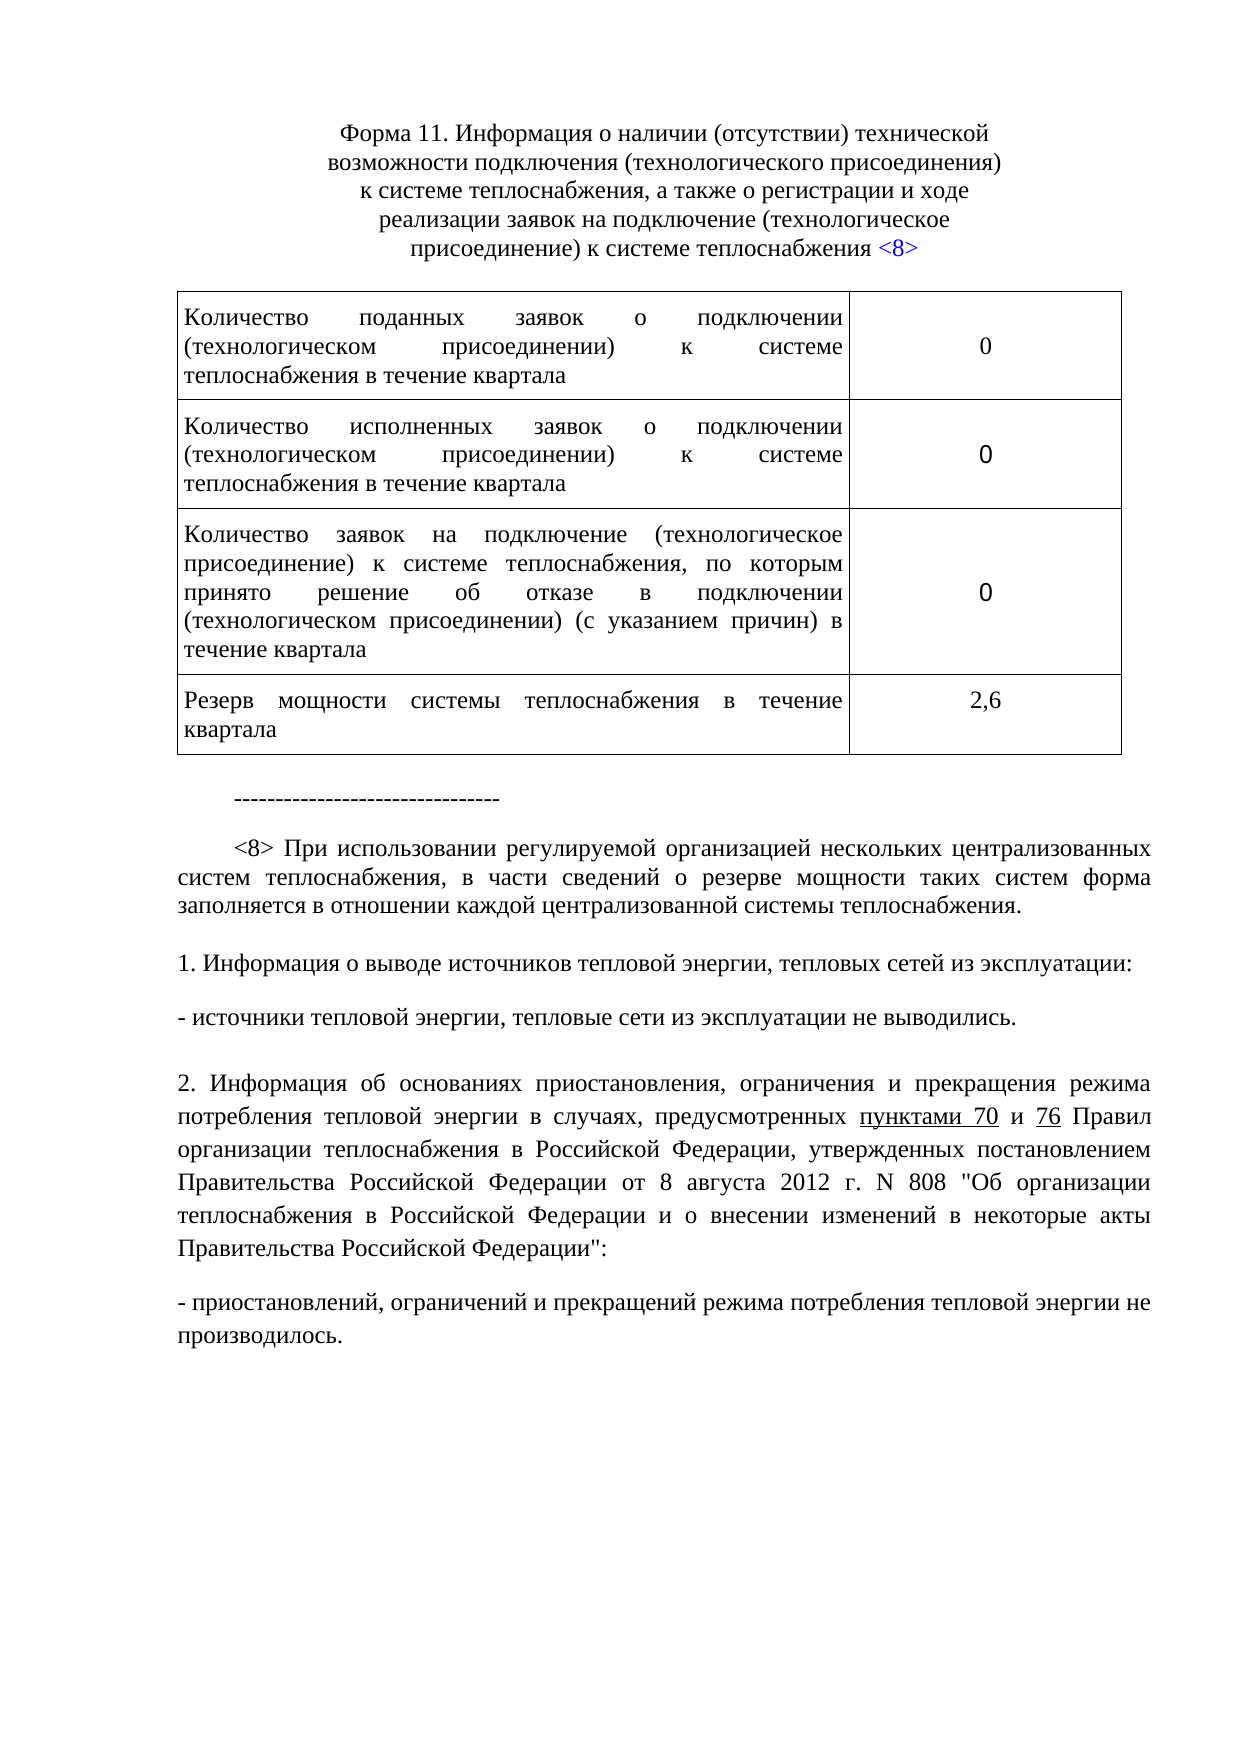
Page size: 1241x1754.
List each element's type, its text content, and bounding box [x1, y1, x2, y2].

text присоединение) к системе теплоснабжения <8> [177, 233, 1152, 262]
table_cell 0 [850, 400, 1121, 508]
table_cell Резерв мощности системы теплоснабжения в течение квартала [178, 675, 849, 753]
text Форма 11. Информация о наличии (отсутствии) технической [177, 118, 1152, 147]
text -------------------------------- [177, 783, 1152, 812]
table_header Количество поданных заявок о подключении (технологическом присоединении) к системе теплоснабжения в течение квартала [178, 292, 849, 399]
table_cell Количество заявок на подключение (технологическое присоединение) к системе теплоснабжения, по которым принято решение об отказе в подключении (технологическом присоединении) (с указанием причин) в течение квартала [178, 509, 849, 674]
table_cell Количество исполненных заявок о подключении (технологическом присоединении) к системе теплоснабжения в течение квартала [178, 400, 849, 508]
text 1. Информация о выводе источников тепловой энергии, тепловых сетей из эксплуатации: [177, 948, 1152, 977]
table_cell 2,6 [850, 675, 1121, 753]
text <8> При использовании регулируемой организацией нескольких централизованных систем теплоснабжения, в части сведений о резерве мощности таких систем форма заполняется в отношении каждой централизованной системы теплоснабжения. [177, 833, 1152, 919]
text возможности подключения (технологического присоединения) [177, 147, 1152, 176]
text к системе теплоснабжения, а также о регистрации и ходе [177, 176, 1152, 204]
table_cell 0 [850, 509, 1121, 674]
text 2. Информация об основаниях приостановления, ограничения и прекращения режима потребления тепловой энергии в случаях, предусмотренных пунктами 70 и 76 Правил организации теплоснабжения в Российской Федерации, утвержденных постановлением Правительства Российской Федерации от 8 августа 2012 г. N 808 "Об организации теплоснабжения в Российской Федерации и о внесении изменений в некоторые акты Правительства Российской Федерации": [177, 1068, 1152, 1262]
text - источники тепловой энергии, тепловые сети из эксплуатации не выводились. [177, 1002, 1152, 1031]
text - приостановлений, ограничений и прекращений режима потребления тепловой энергии не производилось. [177, 1287, 1152, 1348]
table_header 0 [850, 292, 1121, 399]
text реализации заявок на подключение (технологическое [177, 204, 1152, 233]
